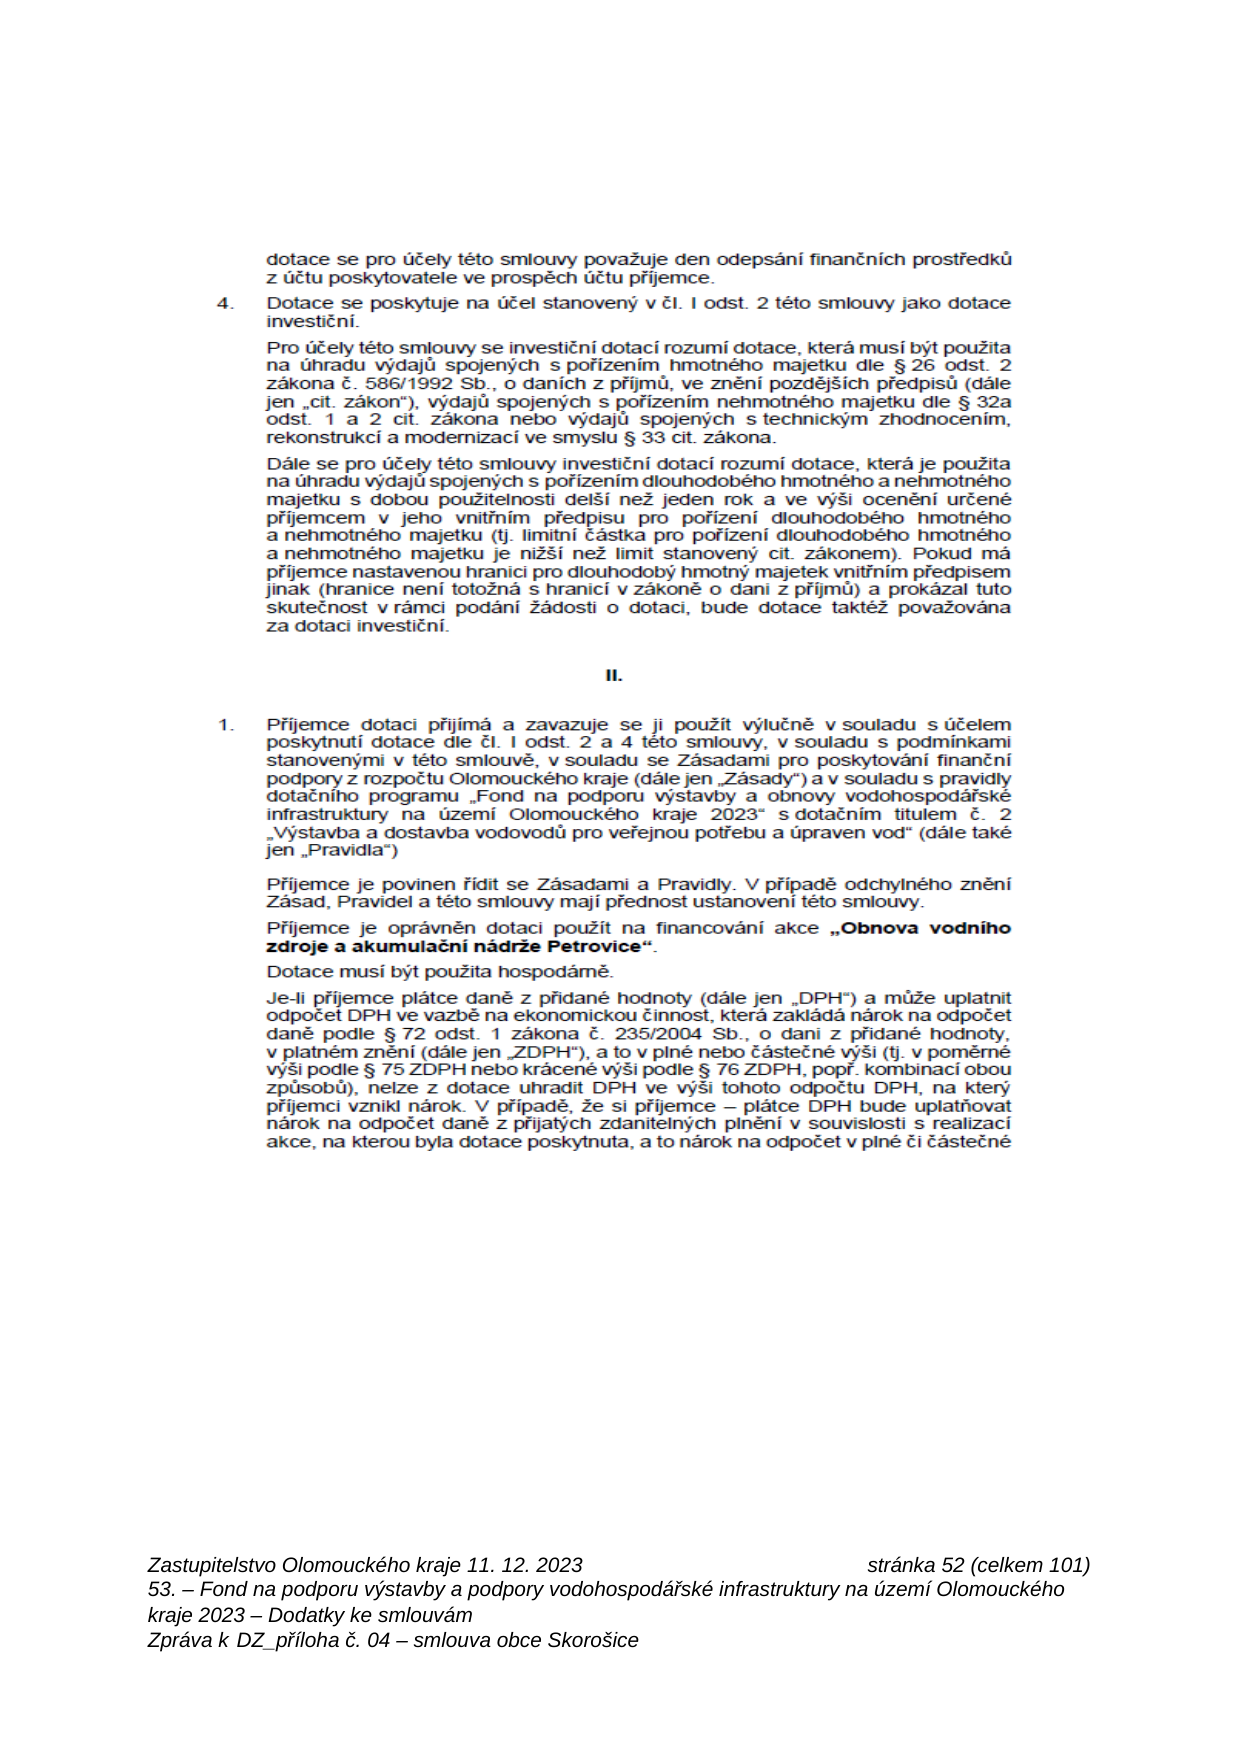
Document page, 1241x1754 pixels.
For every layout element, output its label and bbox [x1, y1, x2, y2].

picture [147, 241, 1093, 1221]
